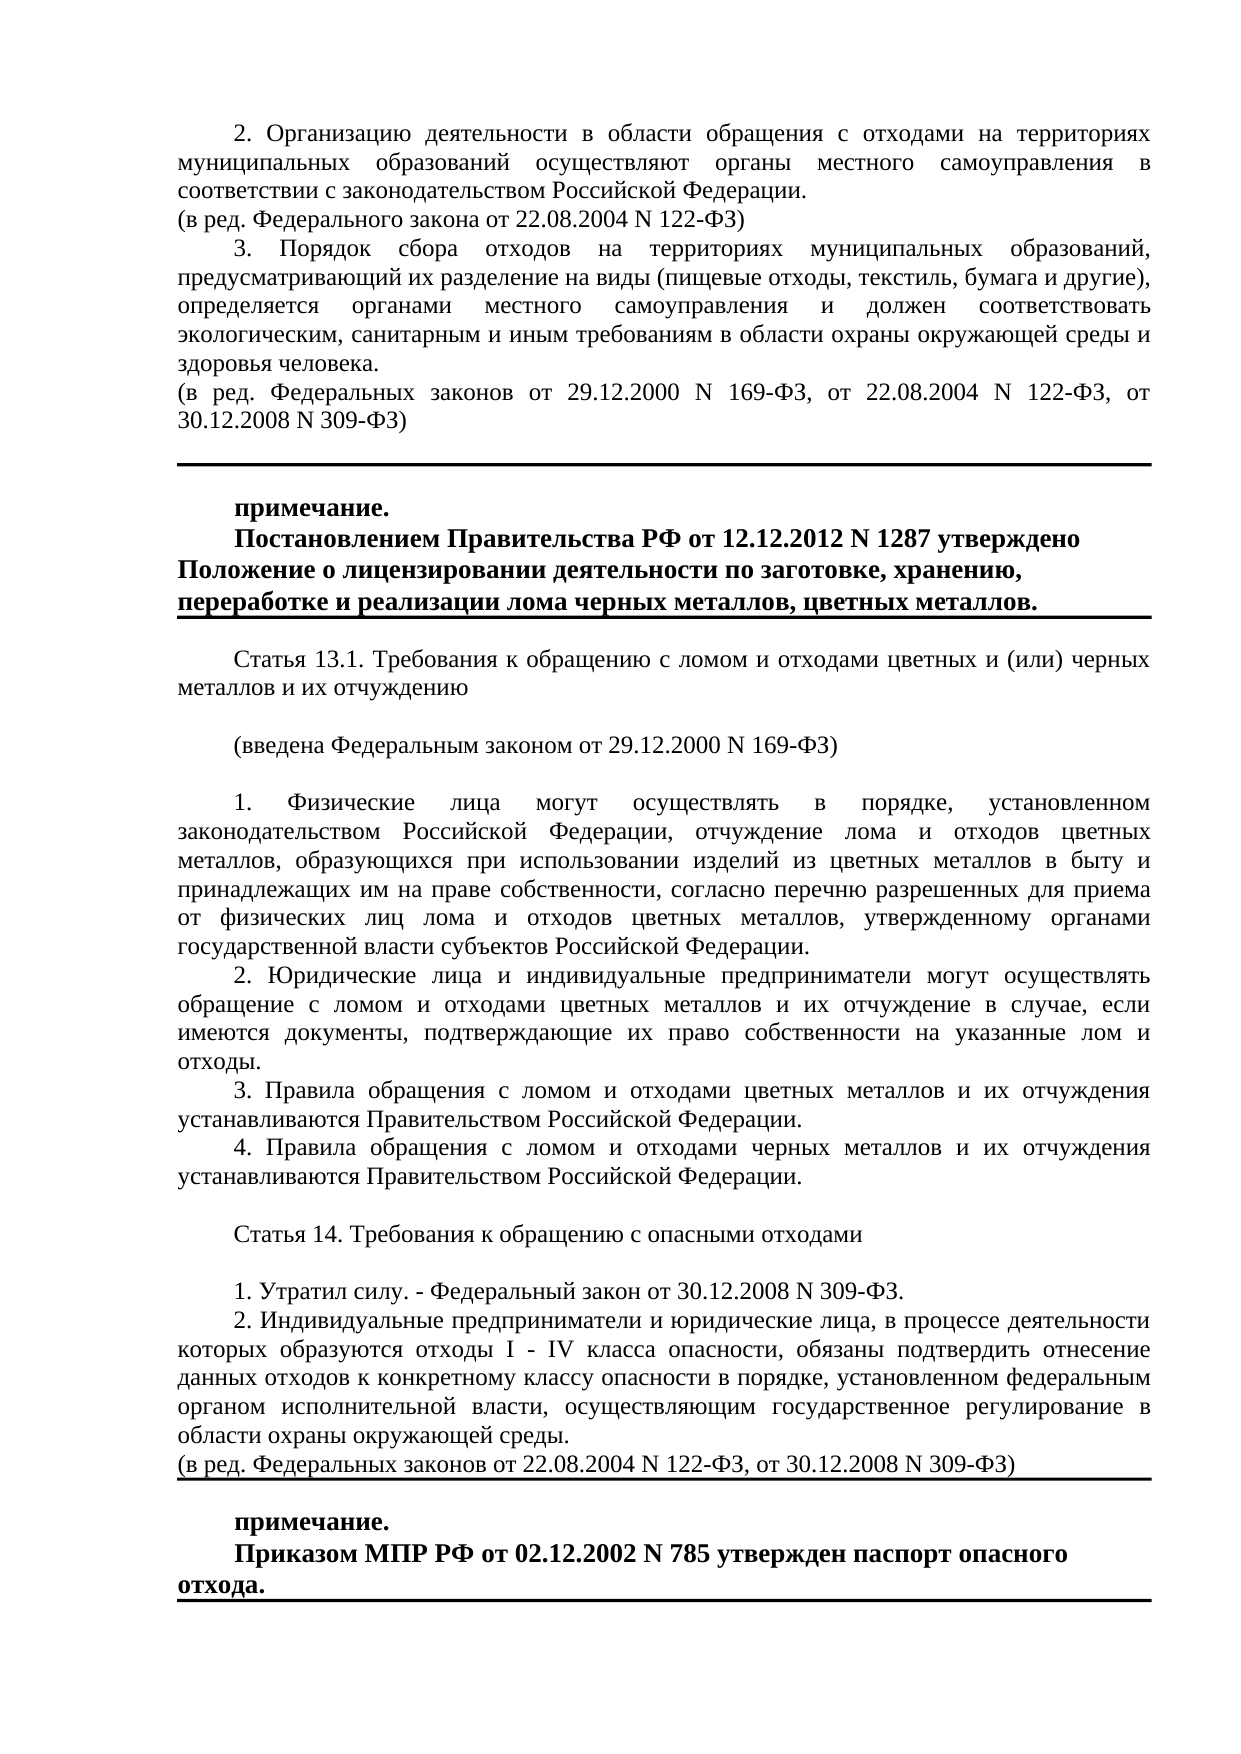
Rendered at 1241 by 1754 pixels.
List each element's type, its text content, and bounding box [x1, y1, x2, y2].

text 1. Физические лица могут осуществлять в порядке, установленном законодательством Российской Федерации, отчуждение лома и отходов цветных металлов, образующихся при использовании изделий из цветных металлов в быту и принадлежащих им на праве собственности, согласно перечню разрешенных для приема от физических лиц лома и отходов цветных металлов, утвержденному органами государственной власти субъектов Российской Федерации. [177, 787, 1152, 960]
text 1. Утратил силу. - Федеральный закон от 30.12.2008 N 309-ФЗ. [177, 1276, 1152, 1305]
text Постановлением Правительства РФ от 12.12.2012 N 1287 утверждено Положение о лицензировании деятельности по заготовке, хранению, переработке и реализации лома черных металлов, цветных металлов. [177, 522, 1152, 615]
text 2. Индивидуальные предприниматели и юридические лица, в процессе деятельности которых образуются отходы I - IV класса опасности, обязаны подтвердить отнесение данных отходов к конкретному классу опасности в порядке, установленном федеральным органом исполнительной власти, осуществляющим государственное регулирование в области охраны окружающей среды. [177, 1305, 1152, 1449]
text (в ред. Федерального закона от 22.08.2004 N 122-ФЗ) [177, 204, 1152, 233]
text Приказом МПР РФ от 02.12.2002 N 785 утвержден паспорт опасного отхода. [177, 1537, 1152, 1598]
text примечание. [177, 1506, 1152, 1537]
text (введена Федеральным законом от 29.12.2000 N 169-ФЗ) [177, 730, 1152, 759]
text 3. Правила обращения с ломом и отходами цветных металлов и их отчуждения устанавливаются Правительством Российской Федерации. [177, 1075, 1152, 1132]
text примечание. [177, 491, 1152, 522]
text 3. Порядок сбора отходов на территориях муниципальных образований, предусматривающий их разделение на виды (пищевые отходы, текстиль, бумага и другие), определяется органами местного самоуправления и должен соответствовать экологическим, санитарным и иным требованиям в области охраны окружающей среды и здоровья человека. [177, 233, 1152, 377]
text 2. Организацию деятельности в области обращения с отходами на территориях муниципальных образований осуществляют органы местного самоуправления в соответствии с законодательством Российской Федерации. [177, 118, 1152, 204]
text 2. Юридические лица и индивидуальные предприниматели могут осуществлять обращение с ломом и отходами цветных металлов и их отчуждение в случае, если имеются документы, подтверждающие их право собственности на указанные лом и отходы. [177, 960, 1152, 1075]
text 4. Правила обращения с ломом и отходами черных металлов и их отчуждения устанавливаются Правительством Российской Федерации. [177, 1132, 1152, 1190]
text Статья 14. Требования к обращению с опасными отходами [177, 1219, 1152, 1247]
text (в ред. Федеральных законов от 22.08.2004 N 122-ФЗ, от 30.12.2008 N 309-ФЗ) [177, 1449, 1152, 1477]
text (в ред. Федеральных законов от 29.12.2000 N 169-ФЗ, от 22.08.2004 N 122-ФЗ, от 30.12.2008 N 309-ФЗ) [177, 377, 1152, 434]
text Статья 13.1. Требования к обращению с ломом и отходами цветных и (или) черных металлов и их отчуждению [177, 644, 1152, 701]
